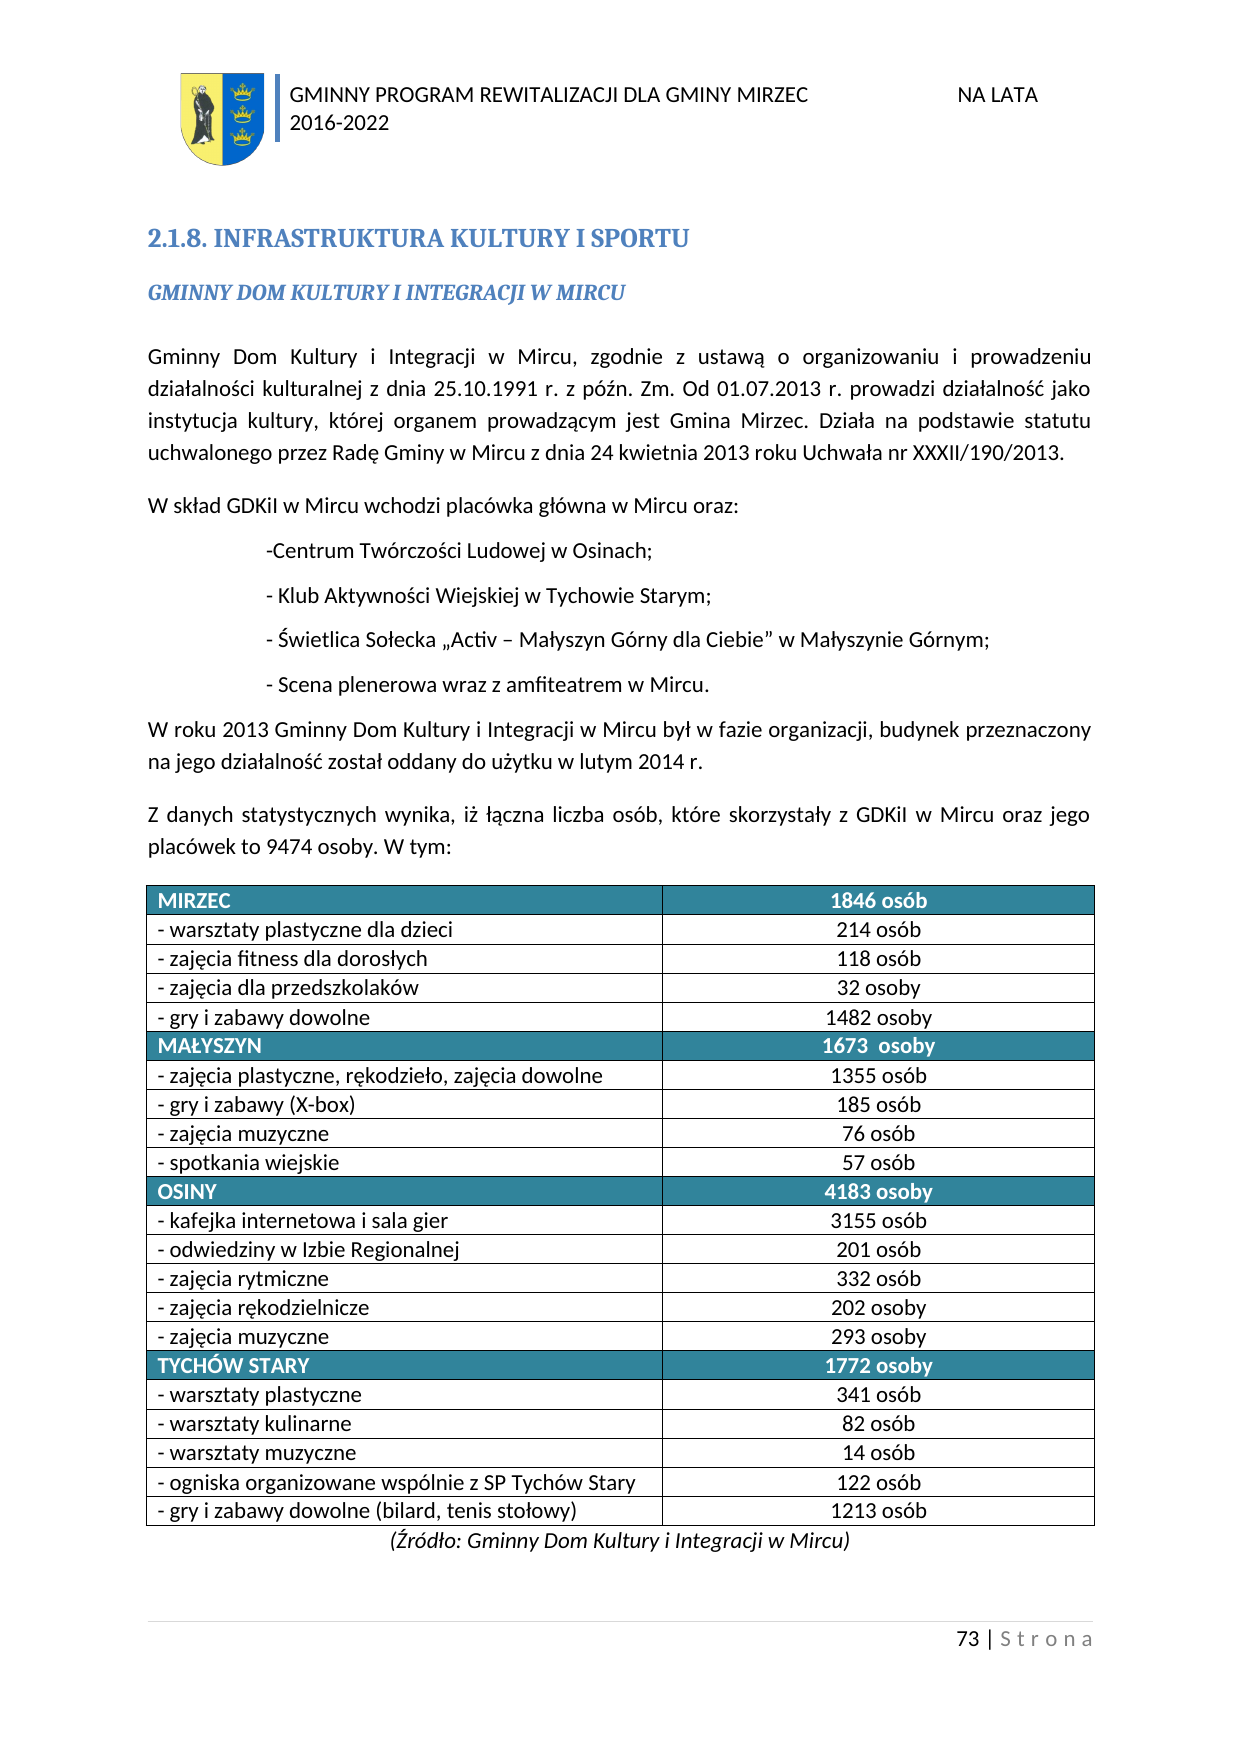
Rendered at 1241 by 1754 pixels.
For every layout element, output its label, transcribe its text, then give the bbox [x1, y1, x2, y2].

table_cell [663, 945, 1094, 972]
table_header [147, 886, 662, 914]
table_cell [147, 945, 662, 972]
subtitle 2.1.8. INFRASTRUKTURA KULTURY I SPORTU [148, 223, 1093, 254]
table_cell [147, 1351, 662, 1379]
text - Świetlica Sołecka „Activ – Małyszyn Górny dla Ciebie” w Małyszynie Górnym; [148, 626, 1093, 653]
text GMINNY DOM KULTURY I INTEGRACJI W MIRCU [148, 279, 1093, 306]
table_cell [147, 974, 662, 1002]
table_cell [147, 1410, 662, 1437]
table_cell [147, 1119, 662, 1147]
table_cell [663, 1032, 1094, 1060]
text - Klub Aktywności Wiejskiej w Tychowie Starym; [148, 581, 1093, 609]
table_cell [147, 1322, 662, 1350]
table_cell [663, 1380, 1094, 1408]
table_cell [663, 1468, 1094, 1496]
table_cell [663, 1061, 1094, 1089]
text W skład GDKiI w Mircu wchodzi placówka główna w Mircu oraz: [148, 491, 1093, 519]
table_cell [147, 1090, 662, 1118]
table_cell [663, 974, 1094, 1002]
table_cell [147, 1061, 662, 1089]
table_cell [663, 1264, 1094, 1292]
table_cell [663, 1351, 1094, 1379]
text Gminny Dom Kultury i Integracji w Mircu, zgodnie z ustawą o organizowaniu i prowadzeniu działalności kulturalnej z dnia 25.10.1991 r. z późn. Zm. Od 01.07.2013 r. prowadzi działalność jako instytucja kultury, której organem prowadzącym jest Gmina Mirzec. Działa na podstawie statutu uchwalonego przez Radę Gminy w Mircu z dnia 24 kwietnia 2013 roku Uchwała nr XXXII/190/2013. [148, 342, 1093, 466]
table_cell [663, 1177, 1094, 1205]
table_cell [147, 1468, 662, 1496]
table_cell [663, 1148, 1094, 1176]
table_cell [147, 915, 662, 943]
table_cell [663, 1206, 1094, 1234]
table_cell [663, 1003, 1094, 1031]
text W roku 2013 Gminny Dom Kultury i Integracji w Mircu był w fazie organizacji, budynek przeznaczony na jego działalność został oddany do użytku w lutym 2014 r. [148, 715, 1093, 775]
text - Scena plenerowa wraz z amfiteatrem w Mircu. [148, 670, 1093, 698]
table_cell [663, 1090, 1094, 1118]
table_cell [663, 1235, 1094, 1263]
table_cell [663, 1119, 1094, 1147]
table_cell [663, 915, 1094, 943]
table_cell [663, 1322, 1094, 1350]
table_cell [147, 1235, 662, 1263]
text (Źródło: Gminny Dom Kultury i Integracji w Mircu) [148, 1526, 1093, 1554]
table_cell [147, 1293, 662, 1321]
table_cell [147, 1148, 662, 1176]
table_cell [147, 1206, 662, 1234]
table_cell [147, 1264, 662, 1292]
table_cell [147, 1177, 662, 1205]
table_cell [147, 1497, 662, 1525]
text -Centrum Twórczości Ludowej w Osinach; [148, 536, 1093, 564]
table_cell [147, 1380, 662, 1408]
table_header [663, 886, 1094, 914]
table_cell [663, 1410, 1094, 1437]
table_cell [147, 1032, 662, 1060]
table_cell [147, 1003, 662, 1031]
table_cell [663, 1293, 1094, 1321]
text Z danych statystycznych wynika, iż łączna liczba osób, które skorzystały z GDKiI w Mircu oraz jego placówek to 9474 osoby. W tym: [148, 800, 1093, 860]
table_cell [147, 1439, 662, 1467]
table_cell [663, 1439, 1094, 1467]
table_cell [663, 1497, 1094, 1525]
